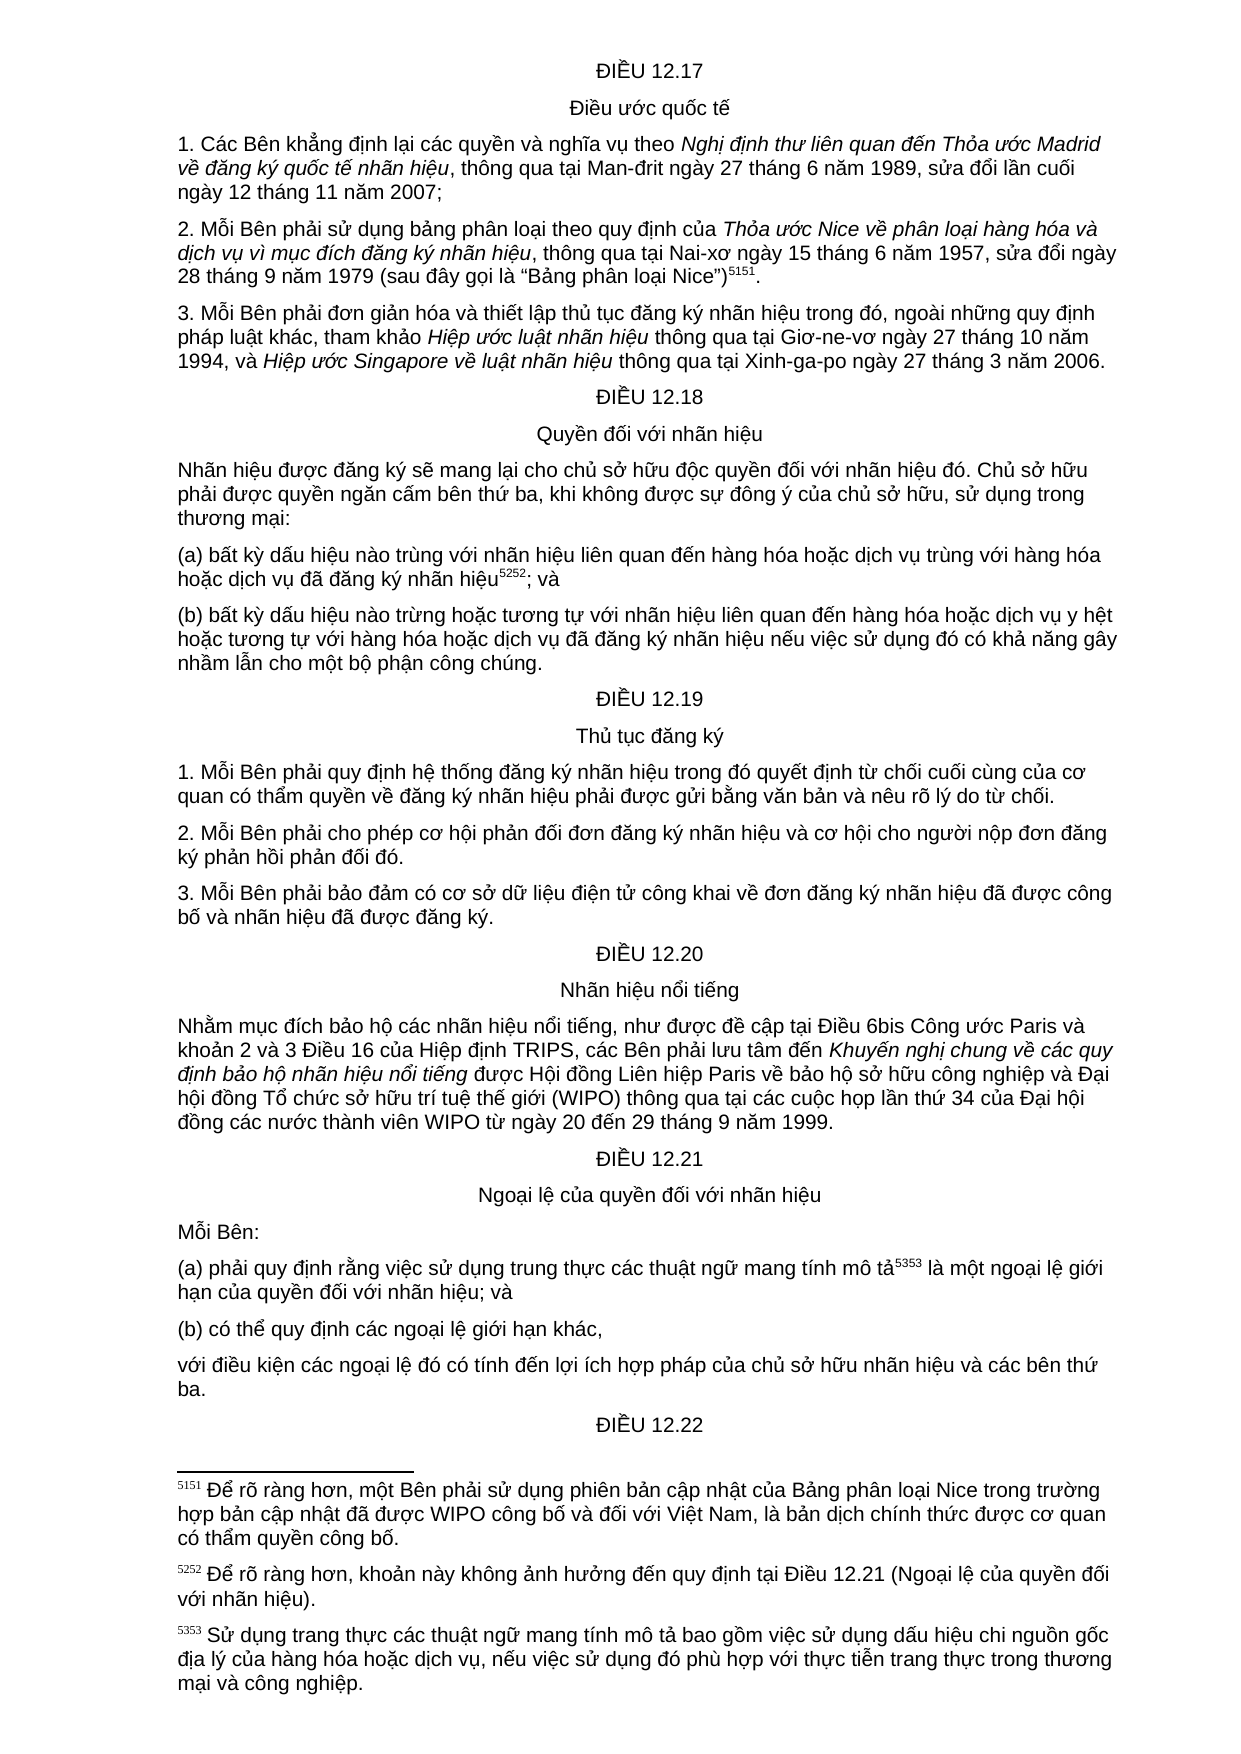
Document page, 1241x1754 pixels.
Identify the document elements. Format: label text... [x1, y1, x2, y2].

text Quyền đối với nhãn hiệu [177, 422, 1122, 446]
text Nhằm mục đích bảo hộ các nhãn hiệu nổi tiếng, như được đề cập tại Điều 6bis Công ước Paris và khoản 2 và 3 Điều 16 của Hiệp định TRIPS, các Bên phải lưu tâm đến Khuyến nghị chung về các quy định bảo hộ nhãn hiệu nổi tiếng được Hội đồng Liên hiệp Paris về bảo hộ sở hữu công nghiệp và Đại hội đồng Tổ chức sở hữu trí tuệ thế giới (WIPO) thông qua tại các cuộc họp lần thứ 34 của Đại hội đồng các nước thành viên WIPO từ ngày 20 đến 29 tháng 9 năm 1999. [177, 1014, 1122, 1134]
text (b) bất kỳ dấu hiệu nào trừng hoặc tương tự với nhãn hiệu liên quan đến hàng hóa hoặc dịch vụ y hệt hoặc tương tự với hàng hóa hoặc dịch vụ đã đăng ký nhãn hiệu nếu việc sử dụng đó có khả năng gây nhầm lẫn cho một bộ phận công chúng. [177, 603, 1122, 675]
text (a) bất kỳ dấu hiệu nào trùng với nhãn hiệu liên quan đến hàng hóa hoặc dịch vụ trùng với hàng hóa hoặc dịch vụ đã đăng ký nhãn hiệu52; và [177, 542, 1122, 590]
text Điều ước quốc tế [177, 96, 1122, 119]
text ĐIỀU 12.21 [177, 1147, 1122, 1171]
text Thủ tục đăng ký [177, 724, 1122, 748]
text Nhãn hiệu được đăng ký sẽ mang lại cho chủ sở hữu độc quyền đối với nhãn hiệu đó. Chủ sở hữu phải được quyền ngăn cấm bên thứ ba, khi không được sự đông ý của chủ sở hữu, sử dụng trong thương mại: [177, 458, 1122, 530]
text 2. Mỗi Bên phải cho phép cơ hội phản đối đơn đăng ký nhãn hiệu và cơ hội cho người nộp đơn đăng ký phản hồi phản đối đó. [177, 821, 1122, 868]
text 3. Mỗi Bên phải đơn giản hóa và thiết lập thủ tục đăng ký nhãn hiệu trong đó, ngoài những quy định pháp luật khác, tham khảo Hiệp ước luật nhãn hiệu thông qua tại Giơ-ne-vơ ngày 27 tháng 10 năm 1994, và Hiệp ước Singapore về luật nhãn hiệu thông qua tại Xinh-ga-po ngày 27 tháng 3 năm 2006. [177, 301, 1122, 373]
text 3. Mỗi Bên phải bảo đảm có cơ sở dữ liệu điện tử công khai về đơn đăng ký nhãn hiệu đã được công bố và nhãn hiệu đã được đăng ký. [177, 881, 1122, 929]
text với điều kiện các ngoại lệ đó có tính đến lợi ích hợp pháp của chủ sở hữu nhãn hiệu và các bên thứ ba. [177, 1353, 1122, 1401]
text ĐIỀU 12.22 [177, 1413, 1122, 1437]
text 1. Mỗi Bên phải quy định hệ thống đăng ký nhãn hiệu trong đó quyết định từ chối cuối cùng của cơ quan có thẩm quyền về đăng ký nhãn hiệu phải được gửi bằng văn bản và nêu rõ lý do từ chối. [177, 760, 1122, 808]
text Nhãn hiệu nổi tiếng [177, 978, 1122, 1002]
text 1. Các Bên khẳng định lại các quyền và nghĩa vụ theo Nghị định thư liên quan đến Thỏa ước Madrid về đăng ký quốc tế nhãn hiệu, thông qua tại Man-đrit ngày 27 tháng 6 năm 1989, sửa đổi lần cuối ngày 12 tháng 11 năm 2007; [177, 132, 1122, 204]
text Ngoại lệ của quyền đối với nhãn hiệu [177, 1183, 1122, 1207]
text ĐIỀU 12.20 [177, 941, 1122, 965]
text (a) phải quy định rằng việc sử dụng trung thực các thuật ngữ mang tính mô tả53 là một ngoại lệ giới hạn của quyền đối với nhãn hiệu; và [177, 1256, 1122, 1304]
text 2. Mỗi Bên phải sử dụng bảng phân loại theo quy định của Thỏa ước Nice về phân loại hàng hóa và dịch vụ vì mục đích đăng ký nhãn hiệu, thông qua tại Nai-xơ ngày 15 tháng 6 năm 1957, sửa đổi ngày 28 tháng 9 năm 1979 (sau đây gọi là “Bảng phân loại Nice”)51. [177, 216, 1122, 288]
text Mỗi Bên: [177, 1219, 1122, 1243]
text ĐIỀU 12.19 [177, 687, 1122, 711]
text ĐIỀU 12.17 [177, 59, 1122, 83]
text (b) có thể quy định các ngoại lệ giới hạn khác, [177, 1316, 1122, 1340]
text ĐIỀU 12.18 [177, 385, 1122, 409]
